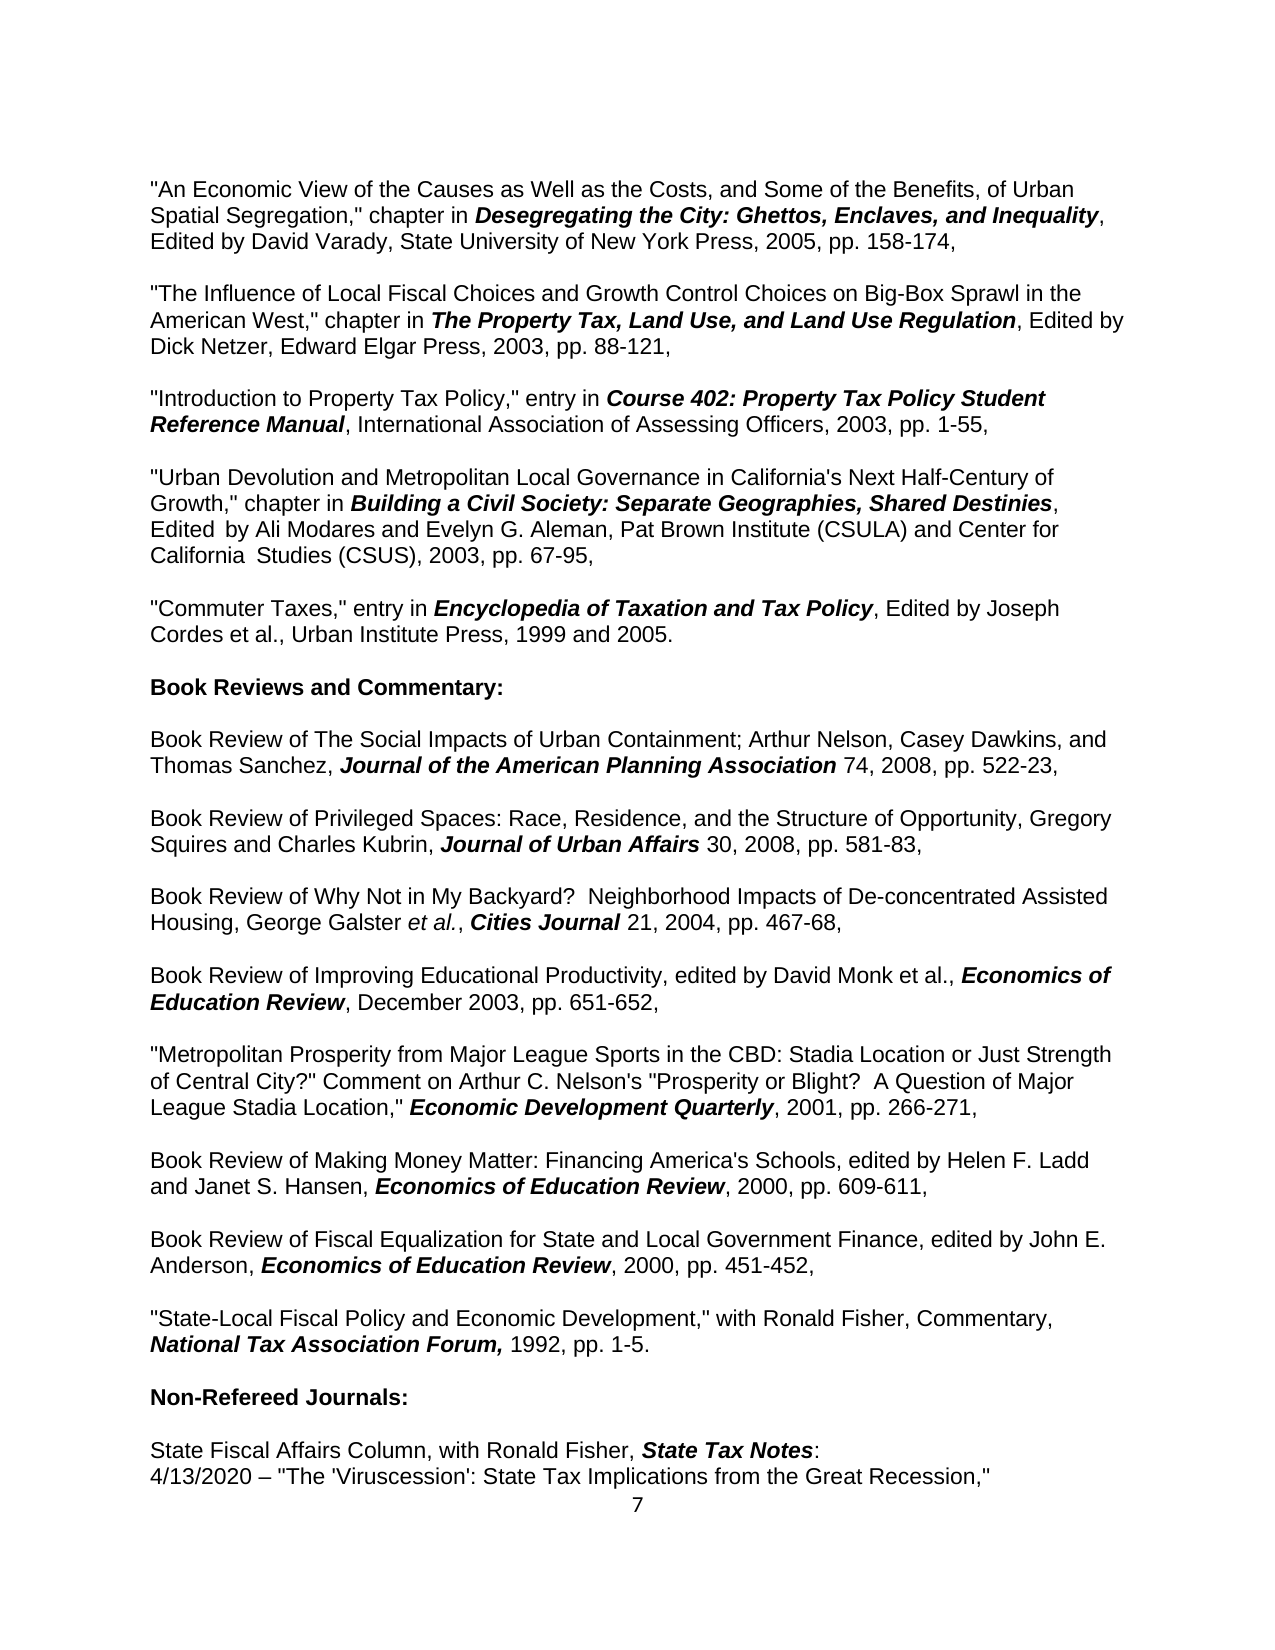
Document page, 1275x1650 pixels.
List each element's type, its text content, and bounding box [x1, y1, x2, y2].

text Book Review of Making Money Matter: Financing America's Schools, edited by Helen F. Ladd and Janet S. Hansen, Economics of Education Review, 2000, pp. 609-611, [150, 1147, 1125, 1199]
text Book Review of Privileged Spaces: Race, Residence, and the Structure of Opportunity, Gregory Squires and Charles Kubrin, Journal of Urban Affairs 30, 2008, pp. 581-83, [150, 805, 1125, 858]
text "Introduction to Property Tax Policy," entry in Course 402: Property Tax Policy Student Reference Manual, International Association of Assessing Officers, 2003, pp. 1-55, [150, 386, 1125, 438]
subtitle 4/13/2020 – "The 'Viruscession': State Tax Implications from the Great Recession," [150, 1463, 1125, 1489]
subtitle State Fiscal Affairs Column, with Ronald Fisher, State Tax Notes: [150, 1437, 1125, 1463]
text "Commuter Taxes," entry in Encyclopedia of Taxation and Tax Policy, Edited by Joseph Cordes et al., Urban Institute Press, 1999 and 2005. [150, 595, 1125, 648]
text "An Economic View of the Causes as Well as the Costs, and Some of the Benefits, of Urban Spatial Segregation," chapter in Desegregating the City: Ghettos, Enclaves, and Inequality, Edited by David Varady, State University of New York Press, 2005, pp. 158-174, [150, 176, 1125, 255]
text Book Review of The Social Impacts of Urban Containment; Arthur Nelson, Casey Dawkins, and Thomas Sanchez, Journal of the American Planning Association 74, 2008, pp. 522-23, [150, 726, 1125, 778]
text National Tax Association Forum, 1992, pp. 1-5. [150, 1331, 1125, 1358]
text Book Review of Fiscal Equalization for State and Local Government Finance, edited by John E. Anderson, Economics of Education Review, 2000, pp. 451-452, [150, 1226, 1125, 1279]
text Book Review of Why Not in My Backyard? Neighborhood Impacts of De-concentrated Assisted Housing, George Galster et al., Cities Journal 21, 2004, pp. 467-68, [150, 884, 1125, 936]
text "State-Local Fiscal Policy and Economic Development," with Ronald Fisher, Commentary, [150, 1305, 1125, 1331]
text "The Influence of Local Fiscal Choices and Growth Control Choices on Big-Box Sprawl in the American West," chapter in The Property Tax, Land Use, and Land Use Regulation, Edited by Dick Netzer, Edward Elgar Press, 2003, pp. 88-121, [150, 281, 1125, 359]
subtitle Non-Refereed Journals: [150, 1384, 1125, 1410]
text Book Review of Improving Educational Productivity, edited by David Monk et al., Economics of Education Review, December 2003, pp. 651-652, [150, 962, 1125, 1015]
subtitle Book Reviews and Commentary: [150, 674, 1125, 700]
text "Urban Devolution and Metropolitan Local Governance in California's Next Half-Century of Growth," chapter in Building a Civil Society: Separate Geographies, Shared Destinies, Edited by Ali Modares and Evelyn G. Aleman, Pat Brown Institute (CSULA) and Center for California Studies (CSUS), 2003, pp. 67-95, [150, 464, 1125, 569]
text "Metropolitan Prosperity from Major League Sports in the CBD: Stadia Location or Just Strength of Central City?" Comment on Arthur C. Nelson's "Prosperity or Blight? A Question of Major League Stadia Location," Economic Development Quarterly, 2001, pp. 266-271, [150, 1041, 1125, 1121]
